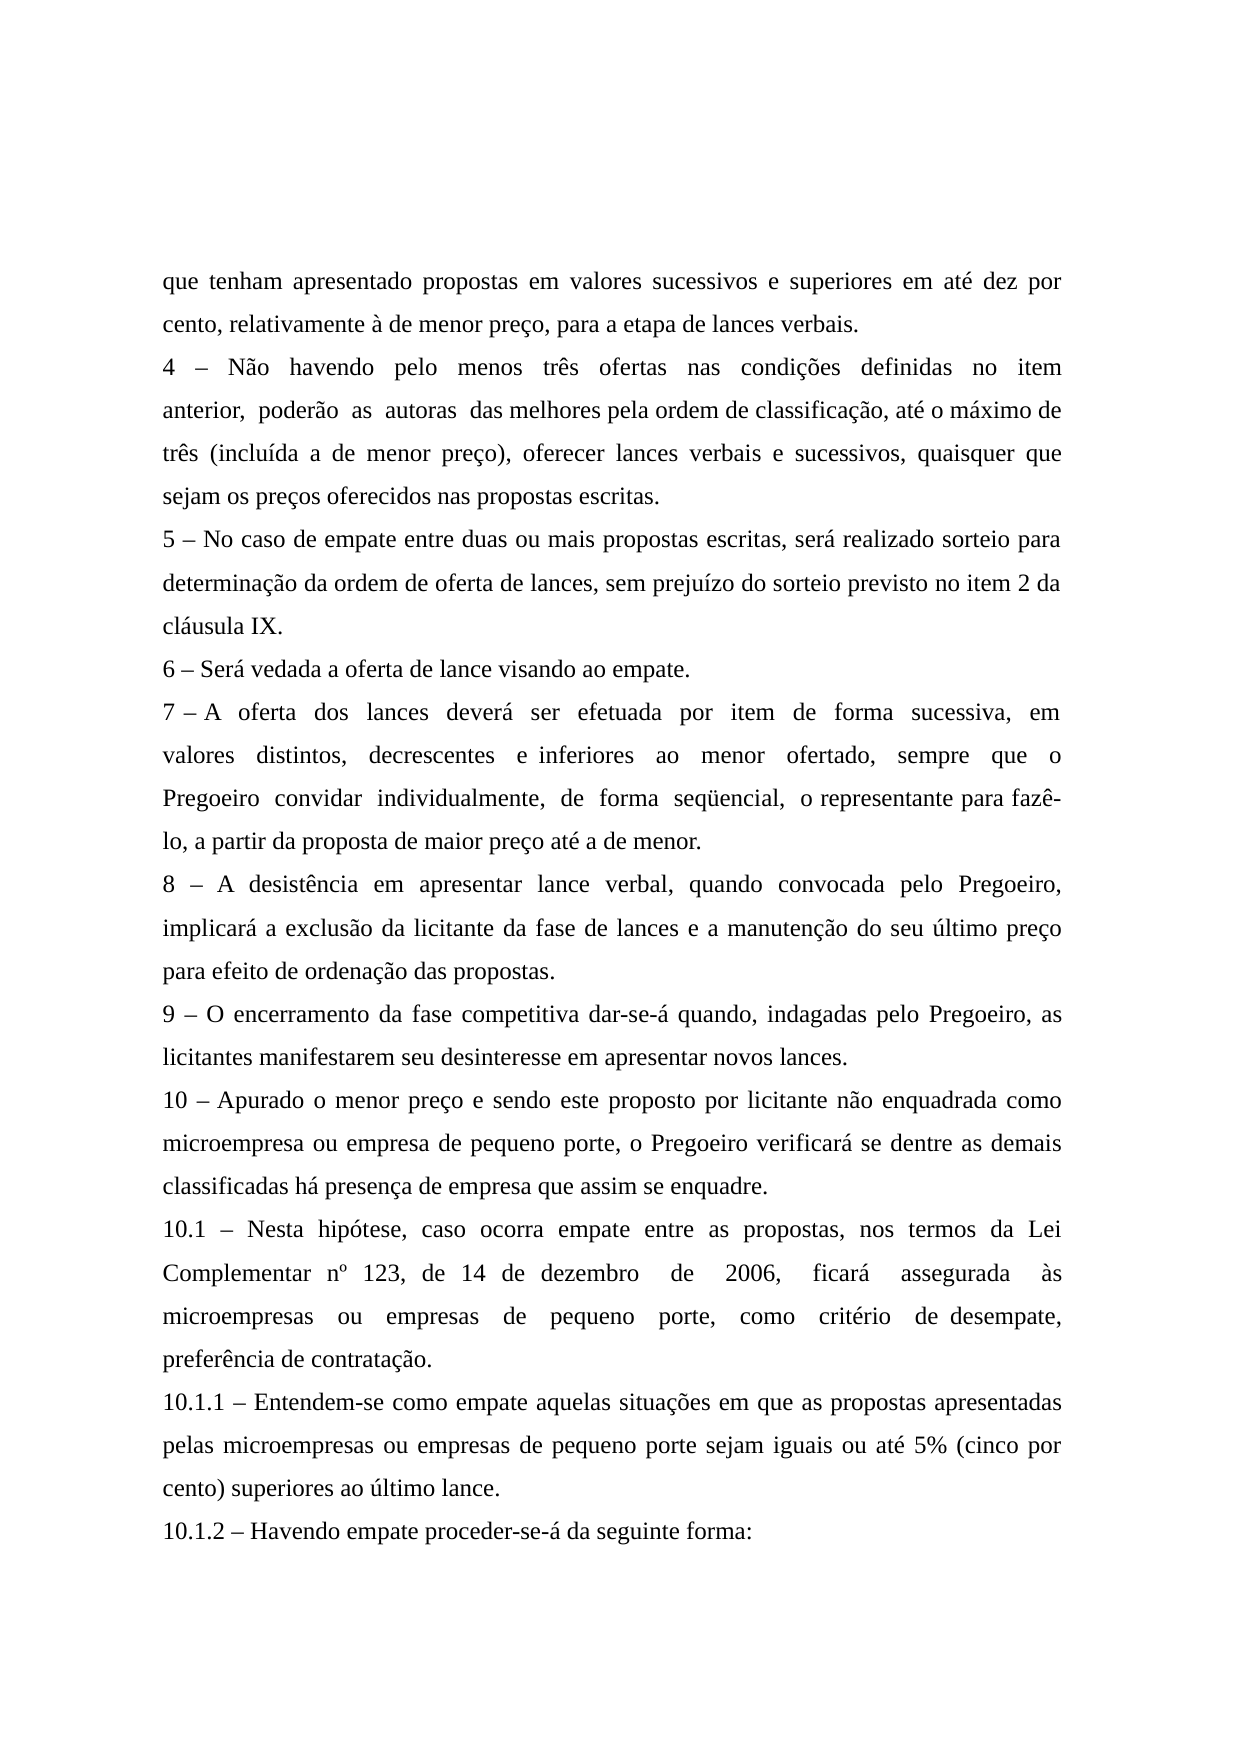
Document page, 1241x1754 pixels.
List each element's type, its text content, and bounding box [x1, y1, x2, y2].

text 10.1.1 – Entendem-se como empate aquelas situações em que as propostas apresentadas pelas microempresas ou empresas de pequeno porte sejam iguais ou até 5% (cinco por cento) superiores ao último lance. [162, 1387, 1063, 1502]
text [162, 266, 1063, 338]
text 7 – A oferta dos lances deverá ser efetuada por item de forma sucessiva, em valores distintos, decrescentes e inferiores ao menor ofertado, sempre que o Pregoeiro convidar individualmente, de forma seqüencial, o representante para fazê-lo, a partir da proposta de maior preço até a de menor. [162, 697, 1063, 855]
text 4 – Não havendo pelo menos três ofertas nas condições definidas no item anterior, poderão as autoras das melhores pela ordem de classificação, até o máximo de três (incluída a de menor preço), oferecer lances verbais e sucessivos, quaisquer que sejam os preços oferecidos nas propostas escritas. [162, 352, 1063, 510]
text 10 – Apurado o menor preço e sendo este proposto por licitante não enquadrada como microempresa ou empresa de pequeno porte, o Pregoeiro verificará se dentre as demais classificadas há presença de empresa que assim se enquadre. [162, 1085, 1063, 1200]
text 6 – Será vedada a oferta de lance visando ao empate. [162, 654, 1063, 683]
text 8 – A desistência em apresentar lance verbal, quando convocada pelo Pregoeiro, implicará a exclusão da licitante da fase de lances e a manutenção do seu último preço para efeito de ordenação das propostas. [162, 869, 1063, 984]
text 10.1 – Nesta hipótese, caso ocorra empate entre as propostas, nos termos da Lei Complementar nº 123, de 14 de dezembro de 2006, ficará assegurada às microempresas ou empresas de pequeno porte, como critério de desempate, preferência de contratação. [162, 1214, 1063, 1373]
text 10.1.2 – Havendo empate proceder-se-á da seguinte forma: [162, 1516, 1063, 1545]
text 5 – No caso de empate entre duas ou mais propostas escritas, será realizado sorteio para determinação da ordem de oferta de lances, sem prejuízo do sorteio previsto no item 2 da cláusula IX. [162, 524, 1063, 639]
text 9 – O encerramento da fase competitiva dar-se-á quando, indagadas pelo Pregoeiro, as licitantes manifestarem seu desinteresse em apresentar novos lances. [162, 999, 1063, 1071]
